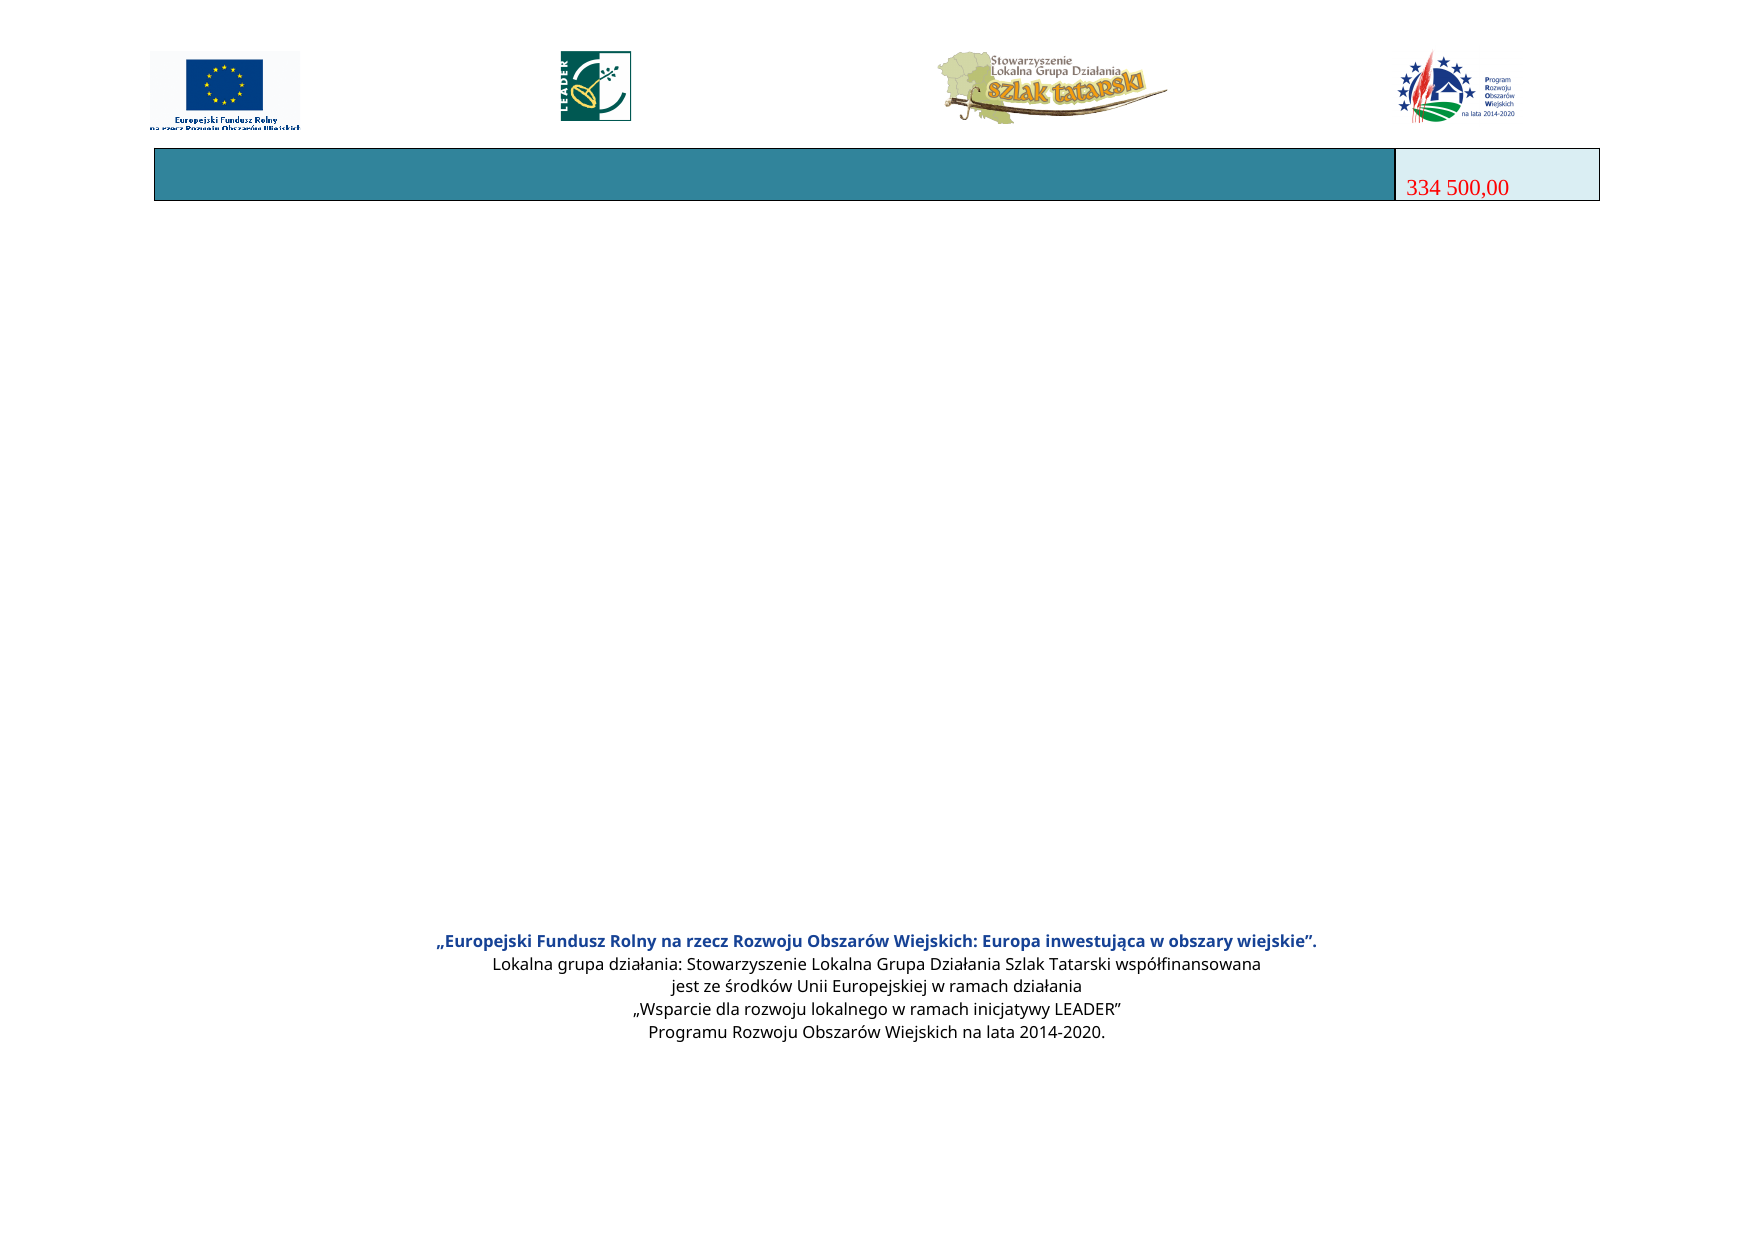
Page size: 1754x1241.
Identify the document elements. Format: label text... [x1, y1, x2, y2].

picture [937, 51, 1168, 124]
text Lokalna grupa działania: Stowarzyszenie Lokalna Grupa Działania Szlak Tatarski współfinansowana [148, 952, 1606, 975]
picture [1392, 45, 1524, 127]
text jest ze środków Unii Europejskiej w ramach działania [148, 975, 1606, 998]
picture [560, 51, 632, 121]
table_cell 334 500,00 [1396, 149, 1599, 200]
text „Wsparcie dla rozwoju lokalnego w ramach inicjatywy LEADER” [148, 998, 1606, 1020]
text „Europejski Fundusz Rolny na rzecz Rozwoju Obszarów Wiejskich: Europa inwestująca w obszary wiejskie”. [148, 929, 1606, 952]
text Programu Rozwoju Obszarów Wiejskich na lata 2014-2020. [148, 1020, 1606, 1043]
picture [150, 51, 300, 130]
table_cell [155, 149, 1394, 200]
